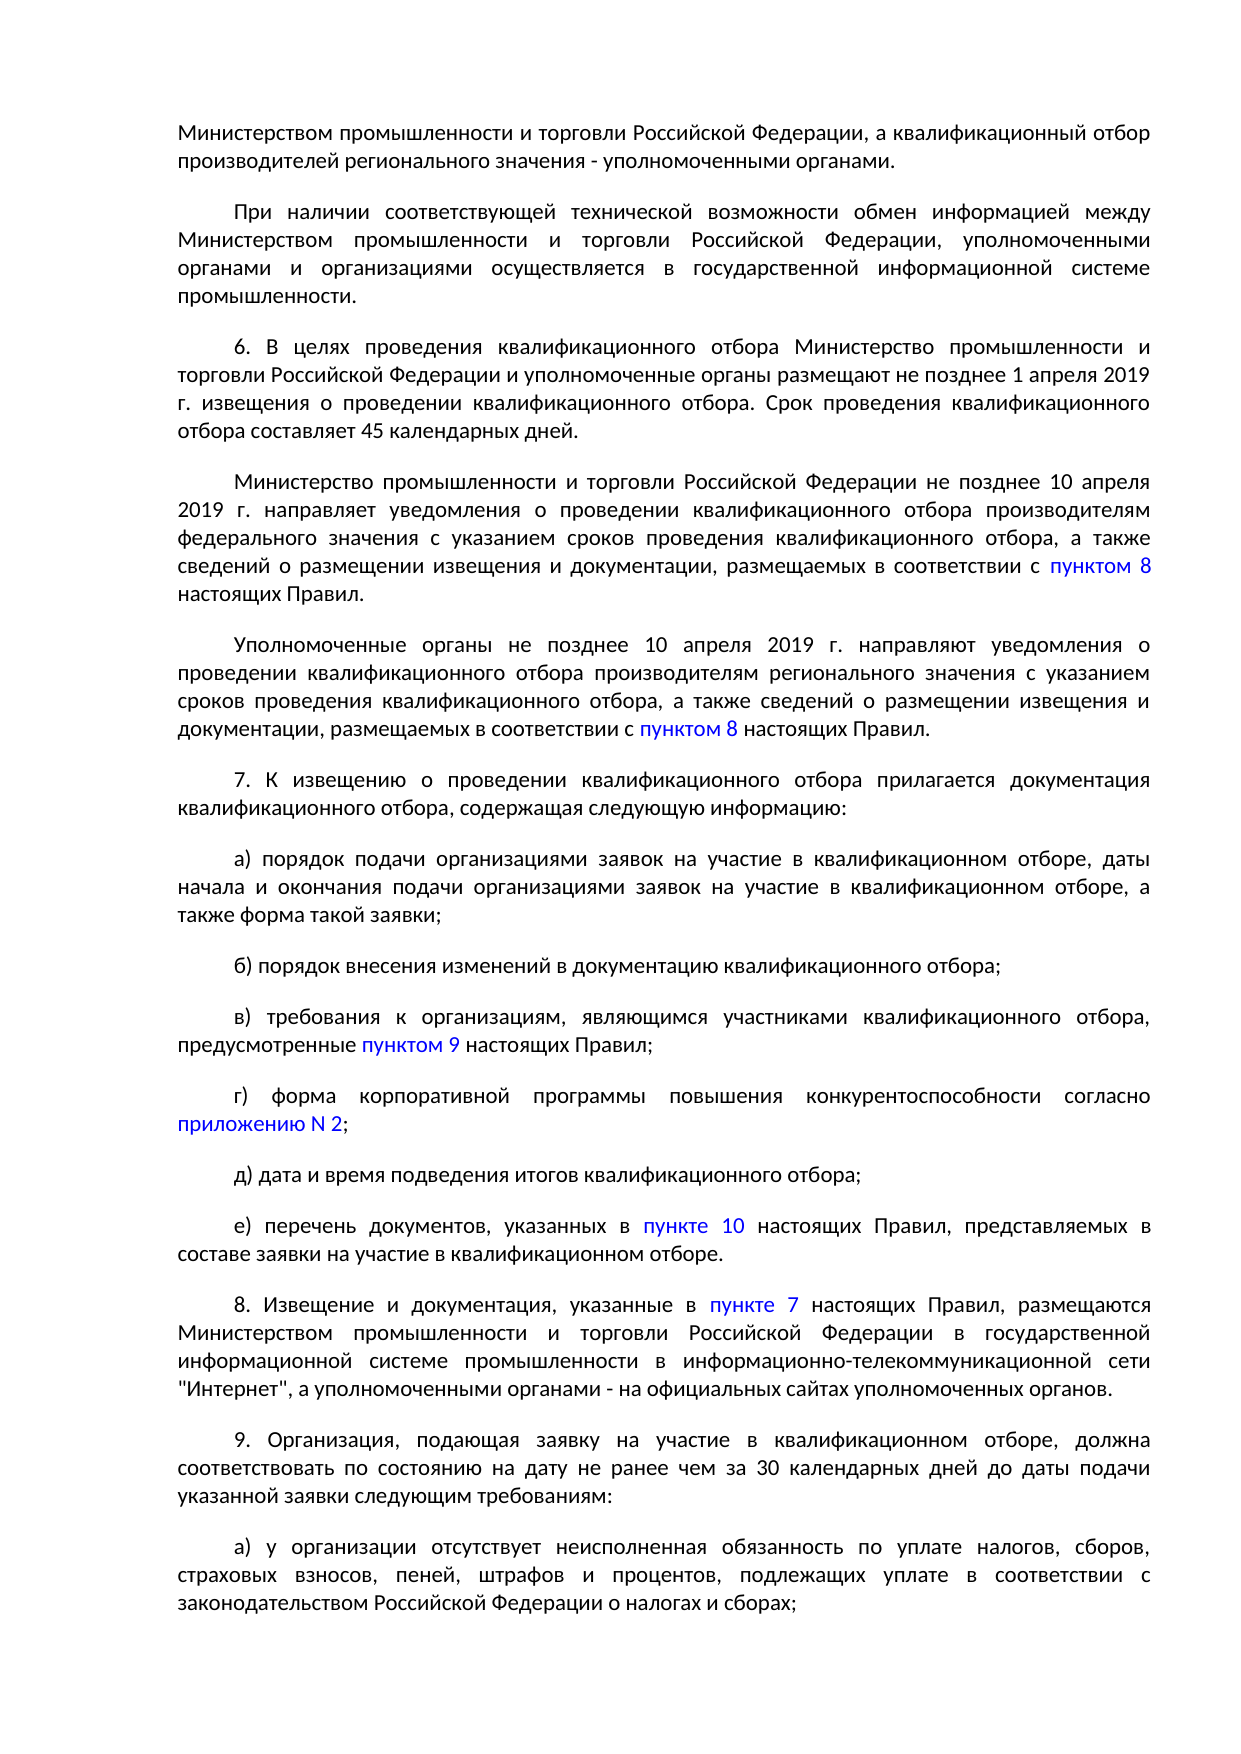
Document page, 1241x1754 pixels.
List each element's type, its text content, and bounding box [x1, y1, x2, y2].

text а) у организации отсутствует неисполненная обязанность по уплате налогов, сборов, страховых взносов, пеней, штрафов и процентов, подлежащих уплате в соответствии с законодательством Российской Федерации о налогах и сборах; [177, 1532, 1152, 1616]
text Министерство промышленности и торговли Российской Федерации не позднее 10 апреля 2019 г. направляет уведомления о проведении квалификационного отбора производителям федерального значения с указанием сроков проведения квалификационного отбора, а также сведений о размещении извещения и документации, размещаемых в соответствии с пунктом 8 настоящих Правил. [177, 467, 1152, 607]
text а) порядок подачи организациями заявок на участие в квалификационном отборе, даты начала и окончания подачи организациями заявок на участие в квалификационном отборе, а также форма такой заявки; [177, 844, 1152, 928]
text 8. Извещение и документация, указанные в пункте 7 настоящих Правил, размещаются Министерством промышленности и торговли Российской Федерации в государственной информационной системе промышленности в информационно-телекоммуникационной сети "Интернет", а уполномоченными органами - на официальных сайтах уполномоченных органов. [177, 1290, 1152, 1402]
text Уполномоченные органы не позднее 10 апреля 2019 г. направляют уведомления о проведении квалификационного отбора производителям регионального значения с указанием сроков проведения квалификационного отбора, а также сведений о размещении извещения и документации, размещаемых в соответствии с пунктом 8 настоящих Правил. [177, 630, 1152, 742]
text е) перечень документов, указанных в пункте 10 настоящих Правил, представляемых в составе заявки на участие в квалификационном отборе. [177, 1211, 1152, 1267]
text г) форма корпоративной программы повышения конкурентоспособности согласно приложению N 2; [177, 1081, 1152, 1137]
text 7. К извещению о проведении квалификационного отбора прилагается документация квалификационного отбора, содержащая следующую информацию: [177, 765, 1152, 821]
text 9. Организация, подающая заявку на участие в квалификационном отборе, должна соответствовать по состоянию на дату не ранее чем за 30 календарных дней до даты подачи указанной заявки следующим требованиям: [177, 1425, 1152, 1509]
text в) требования к организациям, являющимся участниками квалификационного отбора, предусмотренные пунктом 9 настоящих Правил; [177, 1002, 1152, 1058]
text 6. В целях проведения квалификационного отбора Министерство промышленности и торговли Российской Федерации и уполномоченные органы размещают не позднее 1 апреля 2019 г. извещения о проведении квалификационного отбора. Срок проведения квалификационного отбора составляет 45 календарных дней. [177, 332, 1152, 444]
text б) порядок внесения изменений в документацию квалификационного отбора; [177, 951, 1152, 979]
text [177, 118, 1152, 174]
text При наличии соответствующей технической возможности обмен информацией между Министерством промышленности и торговли Российской Федерации, уполномоченными органами и организациями осуществляется в государственной информационной системе промышленности. [177, 197, 1152, 309]
text д) дата и время подведения итогов квалификационного отбора; [177, 1160, 1152, 1188]
